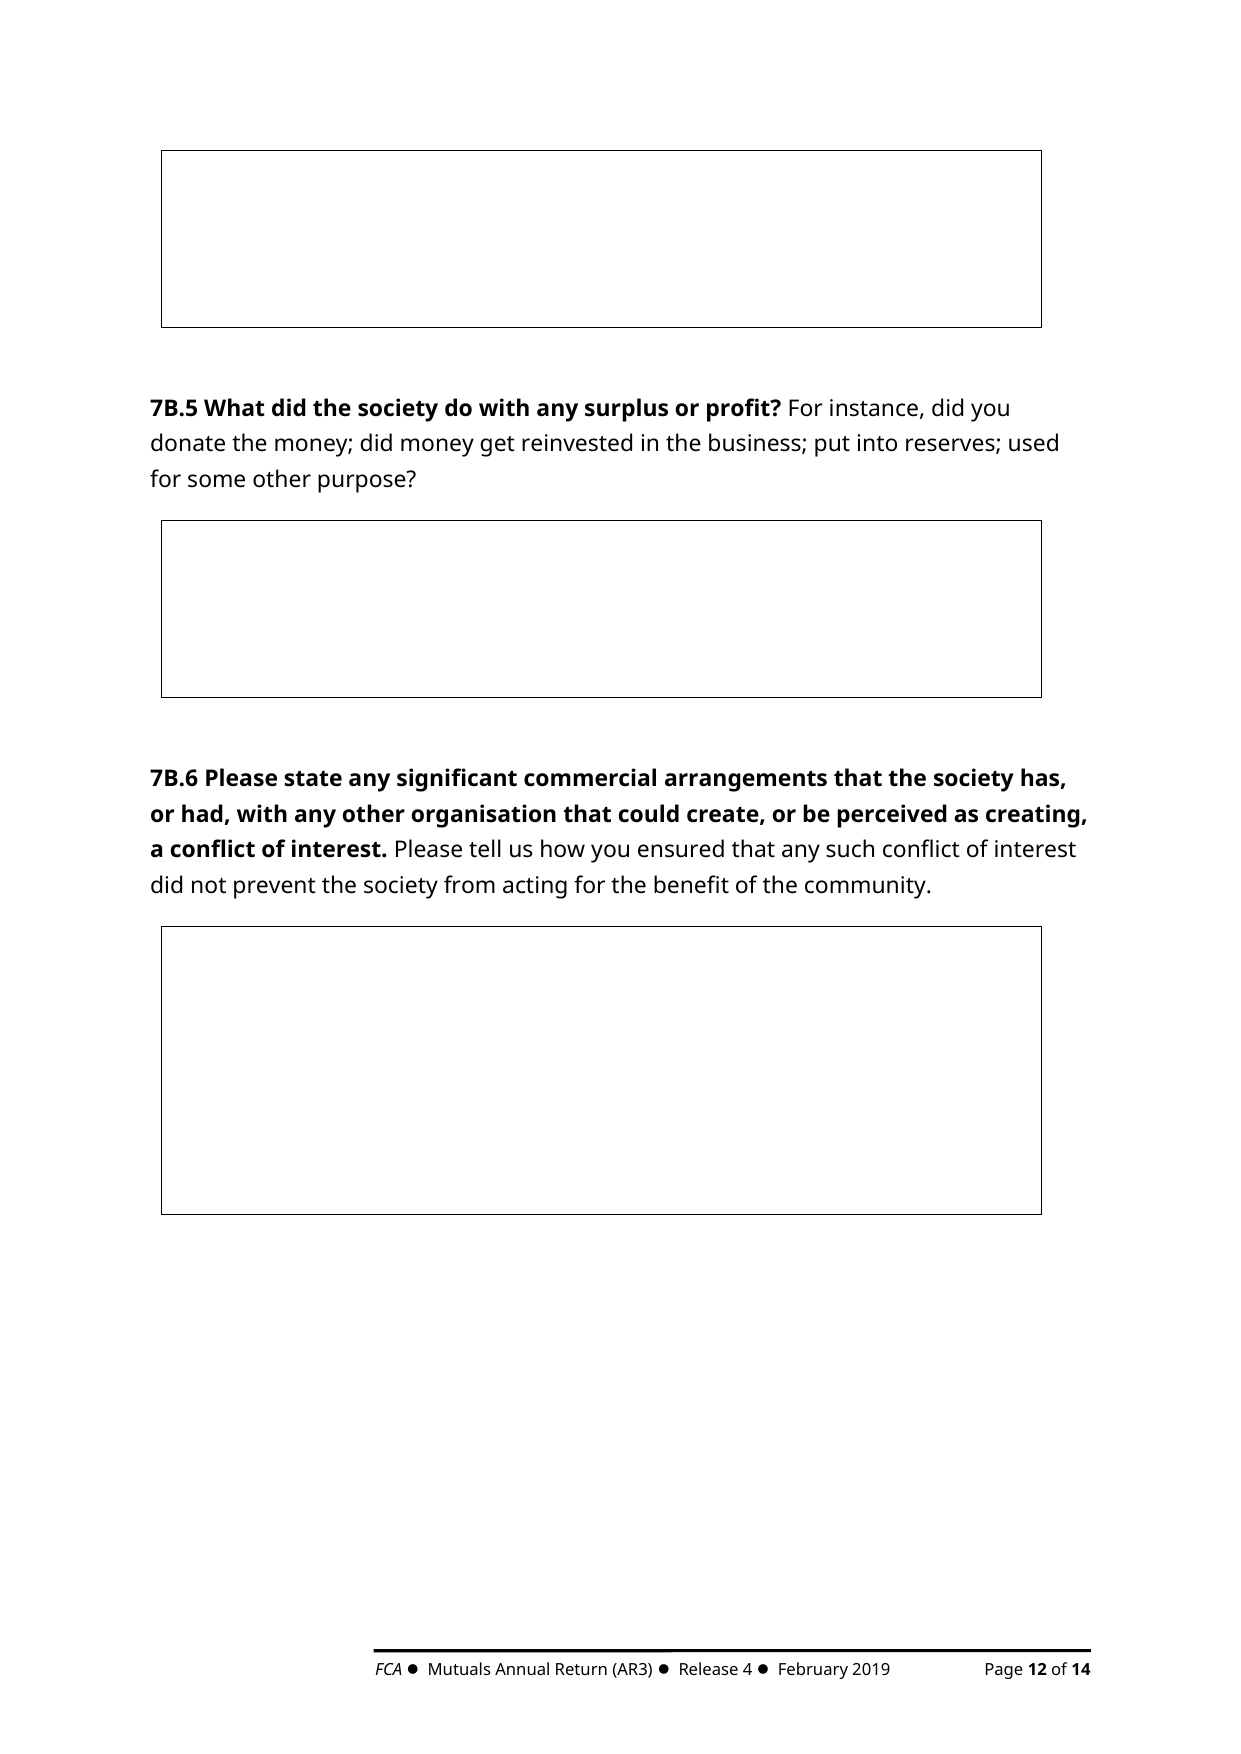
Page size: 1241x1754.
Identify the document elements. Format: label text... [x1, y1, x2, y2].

text 7B.5 What did the society do with any surplus or profit? For instance, did you donate the money; did money get reinvested in the business; put into reserves; used for some other purpose? [150, 391, 1090, 494]
table_header [162, 151, 1041, 327]
table_header [162, 521, 1041, 697]
text 7B.6 Please state any significant commercial arrangements that the society has, or had, with any other organisation that could create, or be perceived as creating, a conflict of interest. Please tell us how you ensured that any such conflict of interest did not prevent the society from acting for the benefit of the community. [150, 762, 1090, 901]
table_header [162, 927, 1041, 1214]
